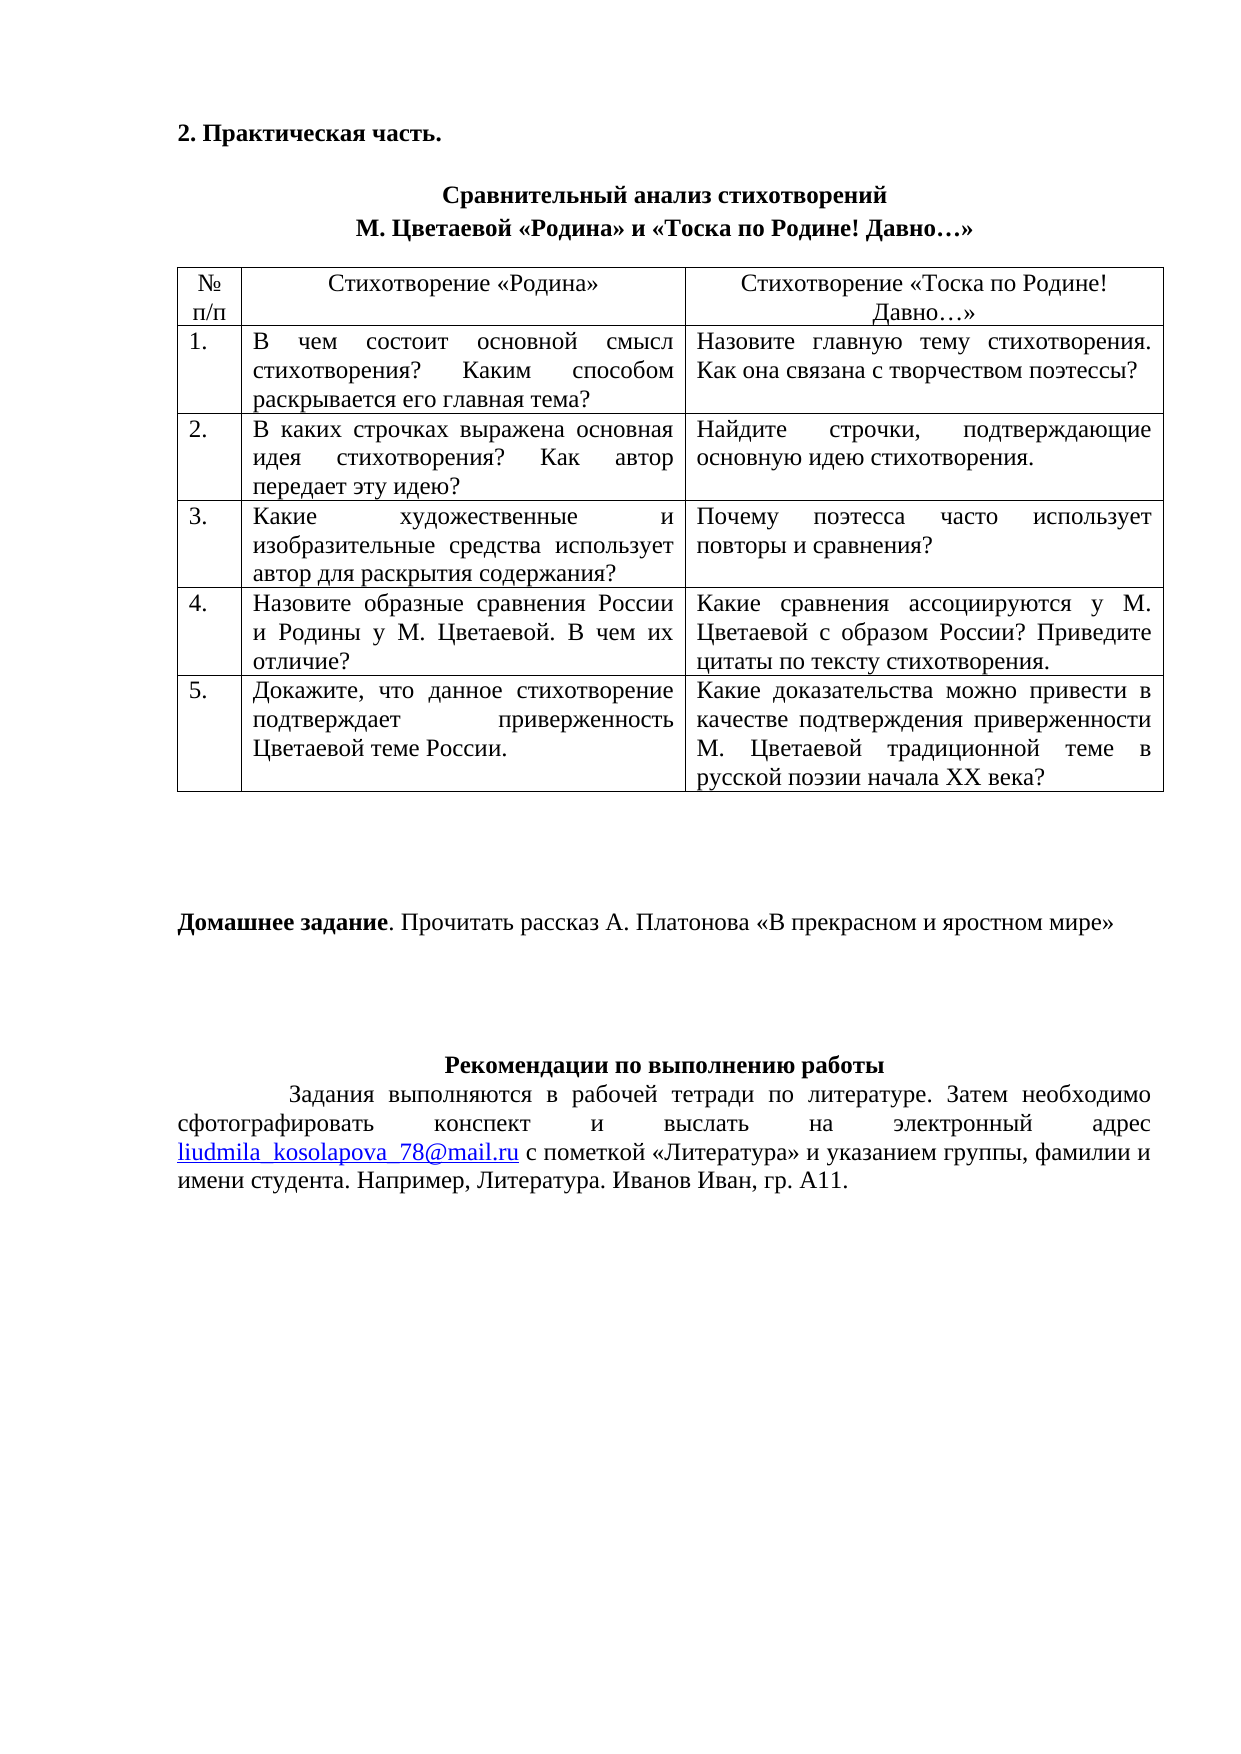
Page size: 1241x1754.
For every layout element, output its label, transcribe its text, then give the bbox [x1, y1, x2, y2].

text 2. Практическая часть. [177, 118, 1152, 147]
table_cell Назовите главную тему стихотворения. Как она связана с творчеством поэтессы? [686, 326, 1163, 413]
text Рекомендации по выполнению работы [177, 1050, 1152, 1079]
table_cell 5. [178, 676, 241, 791]
text Домашнее задание. Прочитать рассказ А. Платонова «В прекрасном и яростном мире» [177, 907, 1152, 935]
table_cell Докажите, что данное стихотворение подтверждает приверженность Цветаевой теме России. [242, 676, 685, 791]
table_cell Найдите строчки, подтверждающие основную идею стихотворения. [686, 414, 1163, 500]
table_cell Какие сравнения ассоциируются у М. Цветаевой с образом России? Приведите цитаты по тексту стихотворения. [686, 588, 1163, 674]
table_cell 1. [178, 326, 241, 413]
table_header Стихотворение «Тоска по Родине! Давно…» [686, 268, 1163, 325]
subtitle Сравнительный анализ стихотворений [177, 180, 1152, 209]
table_cell В чем состоит основной смысл стихотворения? Каким способом раскрывается его главная тема? [242, 326, 685, 413]
table_cell 2. [178, 414, 241, 500]
table_cell Какие доказательства можно привести в качестве подтверждения приверженности М. Цветаевой традиционной теме в русской поэзии начала XX века? [686, 676, 1163, 791]
text Задания выполняются в рабочей тетради по литературе. Затем необходимо сфотографировать конспект и выслать на электронный адрес liudmila_kosolapova_78@mail.ru c пометкой «Литература» и указанием группы, фамилии и имени студента. Например, Литература. Иванов Иван, гр. А11. [177, 1079, 1152, 1194]
table_cell В каких строчках выражена основная идея стихотворения? Как автор передает эту идею? [242, 414, 685, 500]
table_cell Назовите образные сравнения России и Родины у М. Цветаевой. В чем их отличие? [242, 588, 685, 674]
table_cell 3. [178, 501, 241, 587]
table_cell Почему поэтесса часто использует повторы и сравнения? [686, 501, 1163, 587]
table_header № п/п [178, 268, 241, 325]
table_cell Какие художественные и изобразительные средства использует автор для раскрытия содержания? [242, 501, 685, 587]
table_cell 4. [178, 588, 241, 674]
table_header Стихотворение «Родина» [242, 268, 685, 325]
text М. Цветаевой «Родина» и «Тоска по Родине! Давно…» [177, 213, 1152, 242]
